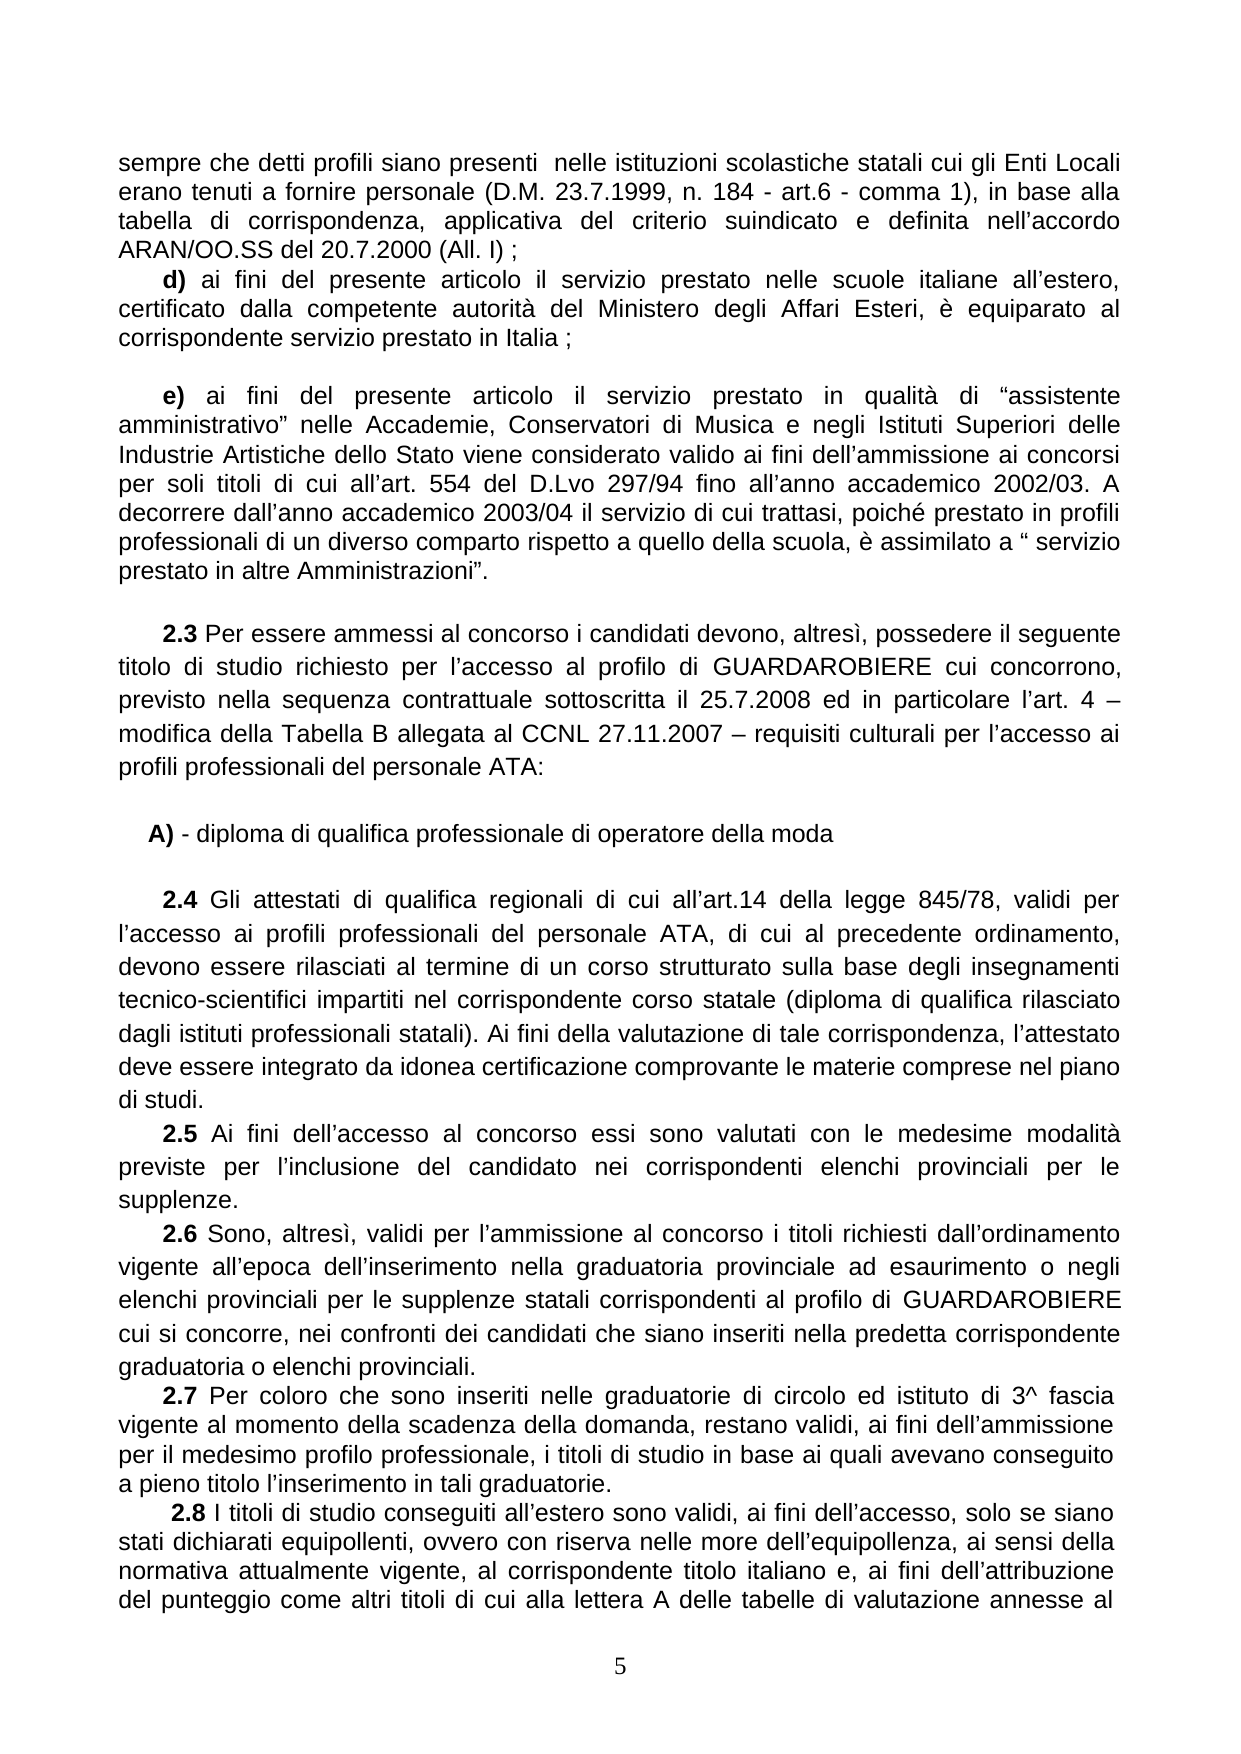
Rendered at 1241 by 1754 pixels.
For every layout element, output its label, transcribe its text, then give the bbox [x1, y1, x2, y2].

text 2.5 Ai fini dell’accesso al concorso essi sono valutati con le medesime modalità previste per l’inclusione del candidato nei corrispondenti elenchi provinciali per le supplenze. [118, 1114, 1122, 1214]
text e) ai fini del presente articolo il servizio prestato in qualità di “assistente amministrativo” nelle Accademie, Conservatori di Musica e negli Istituti Superiori delle Industrie Artistiche dello Stato viene considerato valido ai fini dell’ammissione ai concorsi per soli titoli di cui all’art. 554 del D.Lvo 297/94 fino all’anno accademico 2002/03. A decorrere dall’anno accademico 2003/04 il servizio di cui trattasi, poiché prestato in profili professionali di un diverso comparto rispetto a quello della scuola, è assimilato a “ servizio prestato in altre Amministrazioni”. [118, 381, 1122, 585]
text 2.4 Gli attestati di qualifica regionali di cui all’art.14 della legge 845/78, validi per l’accesso ai profili professionali del personale ATA, di cui al precedente ordinamento, devono essere rilasciati al termine di un corso strutturato sulla base degli insegnamenti tecnico-scientifici impartiti nel corrispondente corso statale (diploma di qualifica rilasciato dagli istituti professionali statali). Ai fini della valutazione di tale corrispondenza, l’attestato deve essere integrato da idonea certificazione comprovante le materie comprese nel piano di studi. [118, 881, 1122, 1114]
text A) - diploma di qualifica professionale di operatore della moda [148, 814, 1122, 848]
text 2.7 Per coloro che sono inseriti nelle graduatorie di circolo ed istituto di 3^ fascia vigente al momento della scadenza della domanda, restano validi, ai fini dell’ammissione per il medesimo profilo professionale, i titoli di studio in base ai quali avevano conseguito a pieno titolo l’inserimento in tali graduatorie. [118, 1381, 1116, 1498]
text d) ai fini del presente articolo il servizio prestato nelle scuole italiane all’estero, certificato dalla competente autorità del Ministero degli Affari Esteri, è equiparato al corrispondente servizio prestato in Italia ; [118, 264, 1122, 352]
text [118, 148, 1122, 264]
text 2.6 Sono, altresì, validi per l’ammissione al concorso i titoli richiesti dall’ordinamento vigente all’epoca dell’inserimento nella graduatoria provinciale ad esaurimento o negli elenchi provinciali per le supplenze statali corrispondenti al profilo di GUARDAROBIERE cui si concorre, nei confronti dei candidati che siano inseriti nella predetta corrispondente graduatoria o elenchi provinciali. [118, 1214, 1122, 1381]
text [118, 1498, 1116, 1614]
text 2.3 Per essere ammessi al concorso i candidati devono, altresì, possedere il seguente titolo di studio richiesto per l’accesso al profilo di GUARDAROBIERE cui concorrono, previsto nella sequenza contrattuale sottoscritta il 25.7.2008 ed in particolare l’art. 4 – modifica della Tabella B allegata al CCNL 27.11.2007 – requisiti culturali per l’accesso ai profili professionali del personale ATA: [118, 614, 1122, 781]
